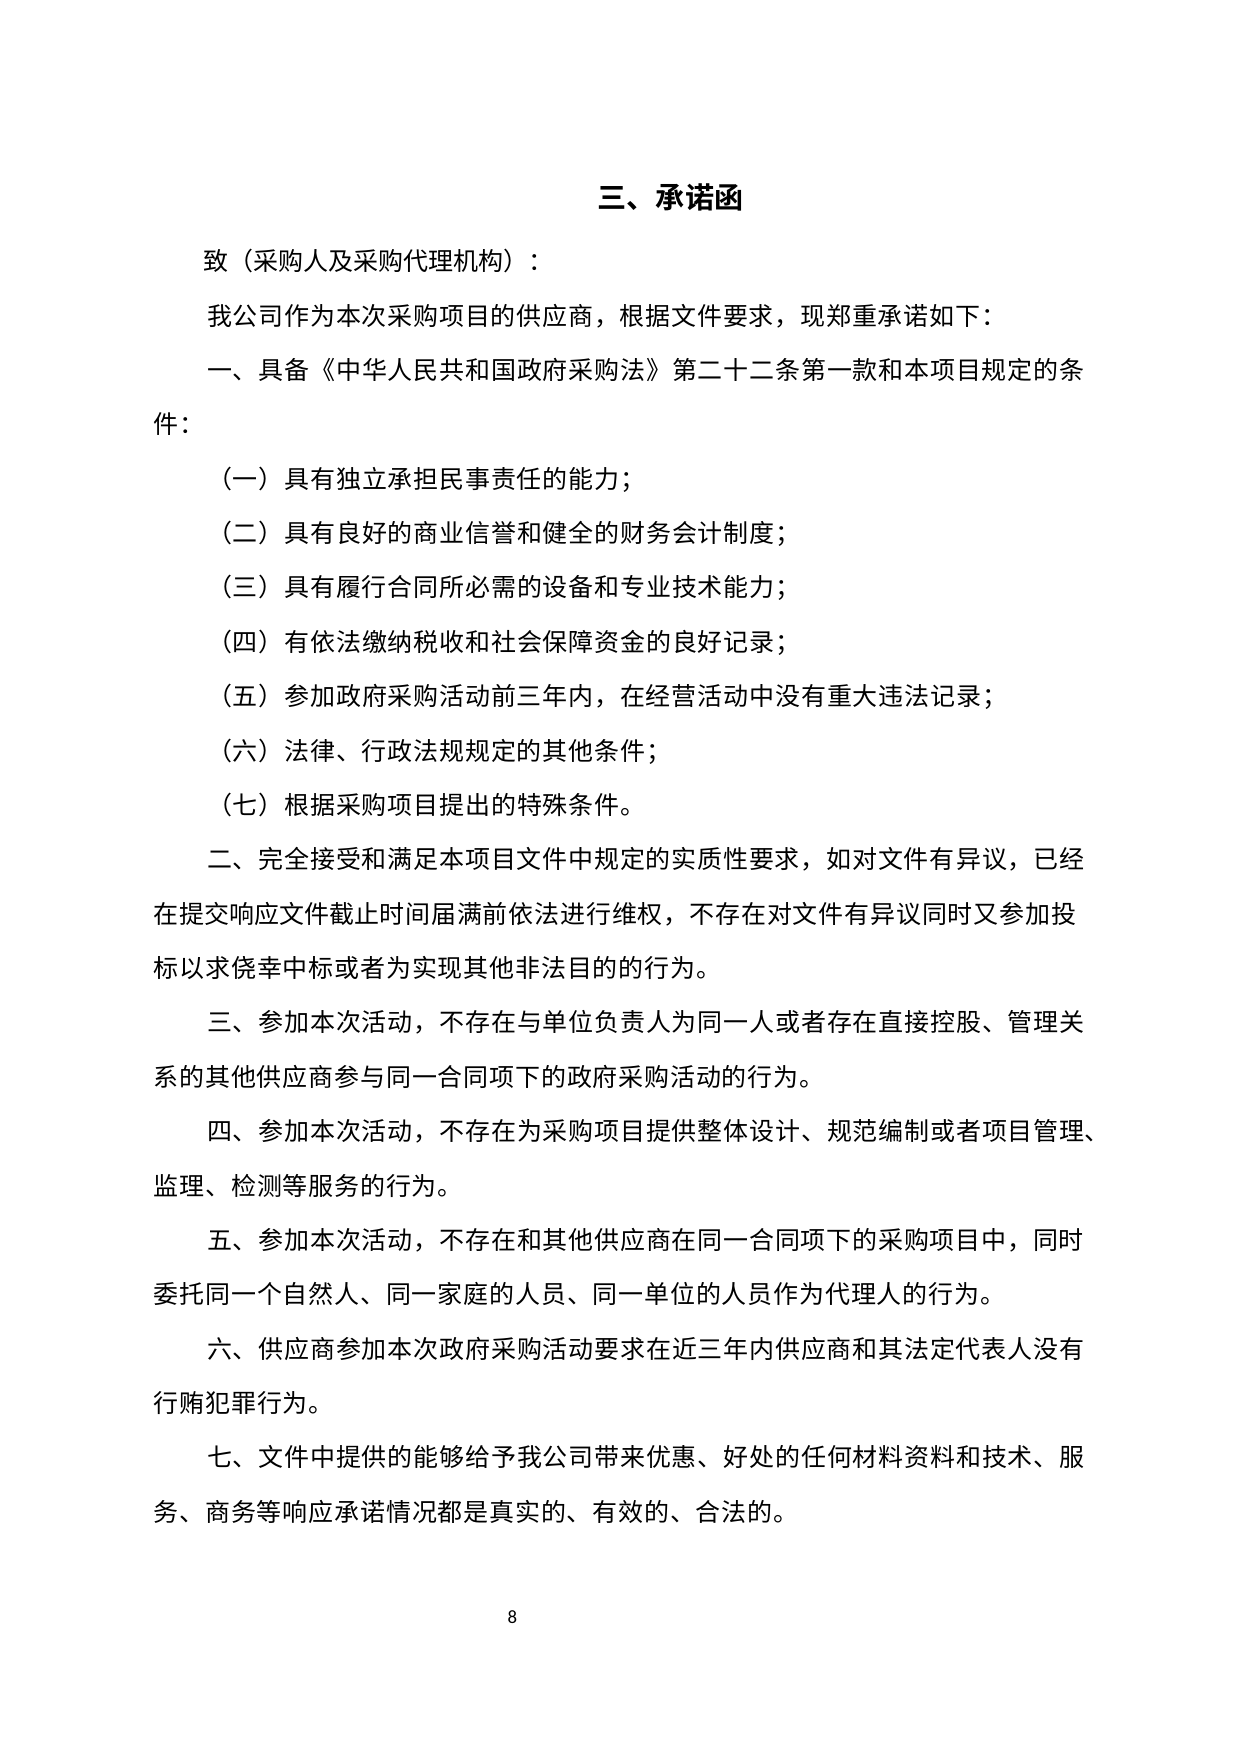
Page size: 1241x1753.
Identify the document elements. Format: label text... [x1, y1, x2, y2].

text 三、参加本次活动，不存在与单位负责人为同一人或者存在直接控股、管理关系的其他供应商参与同一合同项下的政府采购活动的行为。 [153, 1003, 1087, 1093]
text 六、供应商参加本次政府采购活动要求在近三年内供应商和其法定代表人没有行贿犯罪行为。 [153, 1329, 1087, 1420]
text （三）具有履行合同所必需的设备和专业技术能力； [153, 568, 1087, 604]
text （六）法律、行政法规规定的其他条件； [153, 731, 1087, 767]
text （七）根据采购项目提出的特殊条件。 [153, 785, 1087, 822]
text （四）有依法缴纳税收和社会保障资金的良好记录； [153, 622, 1087, 658]
text 二、完全接受和满足本项目文件中规定的实质性要求，如对文件有异议，已经在提交响应文件截止时间届满前依法进行维权，不存在对文件有异议同时又参加投标以求侥幸中标或者为实现其他非法目的的行为。 [153, 840, 1087, 985]
text （二）具有良好的商业信誉和健全的财务会计制度； [153, 513, 1087, 550]
text 一、具备《中华人民共和国政府采购法》第二十二条第一款和本项目规定的条件： [153, 350, 1087, 441]
text 四、参加本次活动，不存在为采购项目提供整体设计、规范编制或者项目管理、监理、检测等服务的行为。 [153, 1112, 1087, 1202]
text 三、承诺函 [278, 175, 1062, 217]
text 我公司作为本次采购项目的供应商，根据文件要求，现郑重承诺如下： [153, 296, 1087, 332]
text 五、参加本次活动，不存在和其他供应商在同一合同项下的采购项目中，同时委托同一个自然人、同一家庭的人员、同一单位的人员作为代理人的行为。 [153, 1220, 1087, 1311]
text （五）参加政府采购活动前三年内，在经营活动中没有重大违法记录； [153, 677, 1087, 713]
text （一）具有独立承担民事责任的能力； [153, 459, 1087, 495]
text 七、文件中提供的能够给予我公司带来优惠、好处的任何材料资料和技术、服务、商务等响应承诺情况都是真实的、有效的、合法的。 [153, 1438, 1087, 1528]
text 致（采购人及采购代理机构）： [153, 242, 1087, 278]
